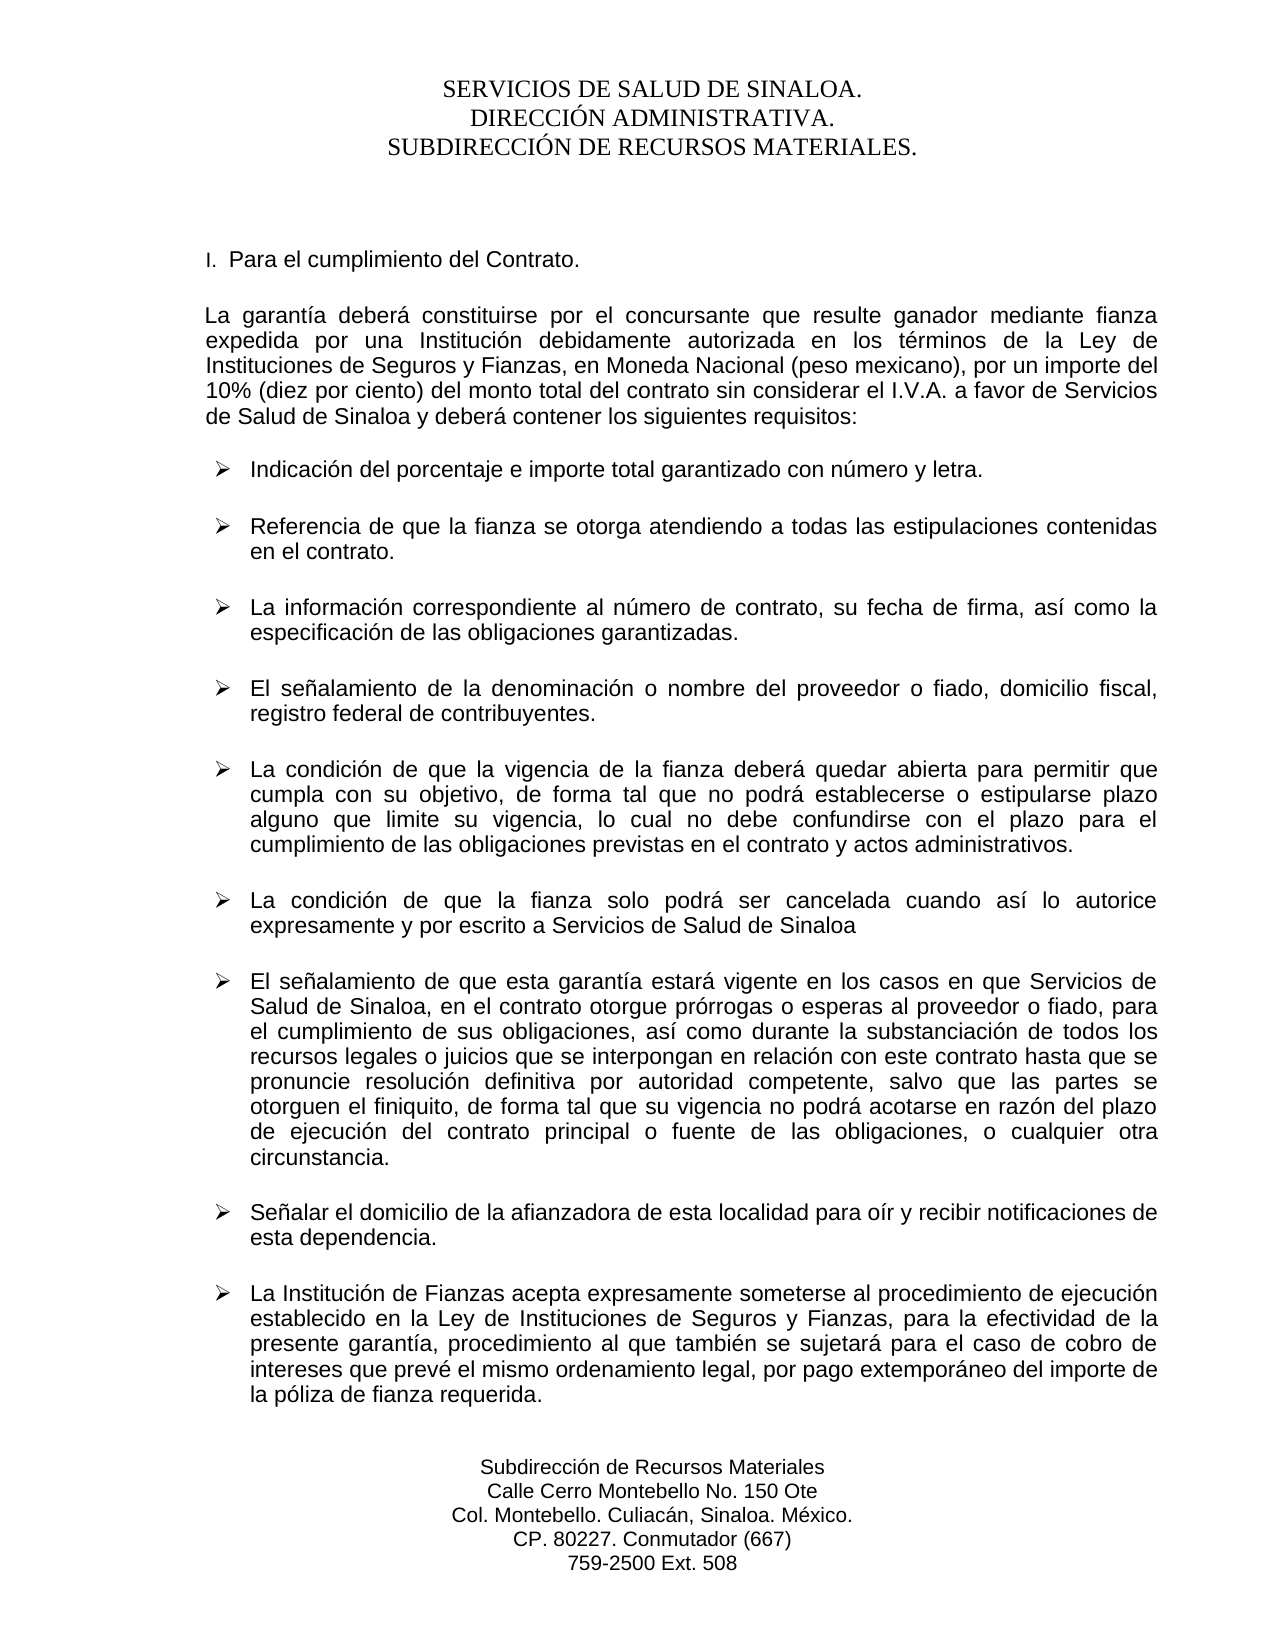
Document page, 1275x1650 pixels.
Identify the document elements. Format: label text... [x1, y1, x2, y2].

list Indicación del porcentaje e importe total garantizado con número y letra. [213, 458, 1158, 483]
list El señalamiento de que esta garantía estará vigente en los casos en que Servicios de Salud de Sinaloa, en el contrato otorgue prórrogas o esperas al proveedor o fiado, para el cumplimiento de sus obligaciones, así como durante la substanciación de todos los recursos legales o juicios que se interpongan en relación con este contrato hasta que se pronuncie resolución definitiva por autoridad competente, salvo que las partes se otorguen el finiquito, de forma tal que su vigencia no podrá acotarse en razón del plazo de ejecución del contrato principal o fuente de las obligaciones, o cualquier otra circunstancia. [213, 969, 1158, 1170]
list Referencia de que la fianza se otorga atendiendo a todas las estipulaciones contenidas en el contrato. [213, 514, 1158, 564]
text I. Para el cumplimiento del Contrato. [205, 247, 1158, 272]
list La condición de que la vigencia de la fianza deberá quedar abierta para permitir que cumpla con su objetivo, de forma tal que no podrá establecerse o estipularse plazo alguno que limite su vigencia, lo cual no debe confundirse con el plazo para el cumplimiento de las obligaciones previstas en el contrato y actos administrativos. [213, 757, 1158, 857]
list Señalar el domicilio de la afianzadora de esta localidad para oír y recibir notificaciones de esta dependencia. [213, 1201, 1158, 1251]
list La condición de que la fianza solo podrá ser cancelada cuando así lo autorice expresamente y por escrito a Servicios de Salud de Sinaloa [213, 888, 1158, 938]
list El señalamiento de la denominación o nombre del proveedor o fiado, domicilio fiscal, registro federal de contribuyentes. [213, 676, 1158, 726]
list La Institución de Fianzas acepta expresamente someterse al procedimiento de ejecución establecido en la Ley de Instituciones de Seguros y Fianzas, para la efectividad de la presente garantía, procedimiento al que también se sujetará para el caso de cobro de intereses que prevé el mismo ordenamiento legal, por pago extemporáneo del importe de la póliza de fianza requerida. [213, 1282, 1158, 1407]
list La información correspondiente al número de contrato, su fecha de firma, así como la especificación de las obligaciones garantizadas. [213, 595, 1158, 645]
text La garantía deberá constituirse por el concursante que resulte ganador mediante fianza expedida por una Institución debidamente autorizada en los términos de la Ley de Instituciones de Seguros y Fianzas, en Moneda Nacional (peso mexicano), por un importe del 10% (diez por ciento) del monto total del contrato sin considerar el I.V.A. a favor de Servicios de Salud de Sinaloa y deberá contener los siguientes requisitos: [204, 303, 1158, 429]
